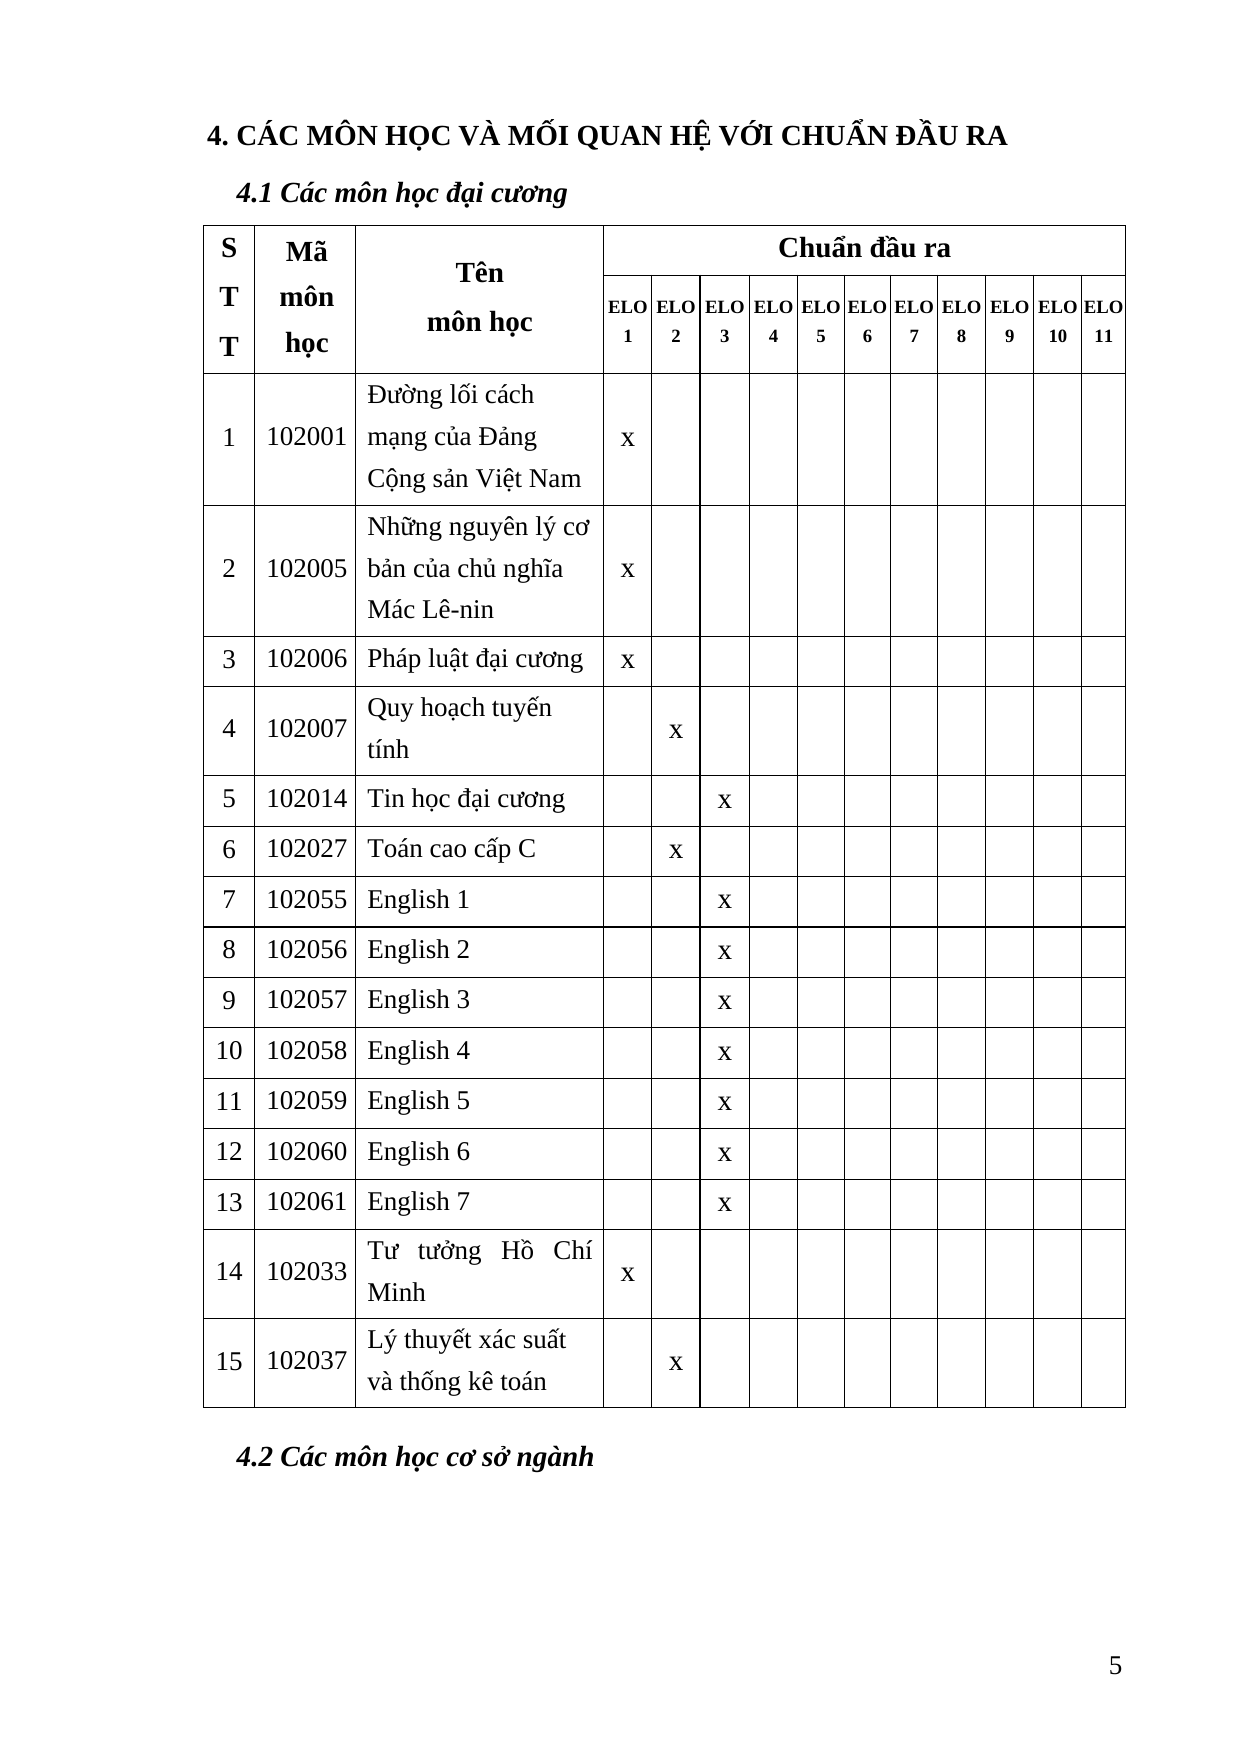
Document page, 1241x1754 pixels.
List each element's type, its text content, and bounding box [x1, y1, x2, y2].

table_cell x [701, 928, 749, 977]
table_cell ELO1 [604, 276, 651, 373]
table_cell ELO2 [652, 276, 699, 373]
table_cell [1034, 928, 1081, 977]
subtitle 4. CÁC MÔN HỌC VÀ MỐI QUAN HỆ VỚI CHUẨN ĐẦU RA [207, 118, 1122, 152]
table_cell Tư tưởng Hồ Chí Minh [356, 1230, 603, 1318]
table_cell 102059 [255, 1079, 355, 1128]
table_cell [891, 1319, 937, 1407]
table_cell [891, 1230, 937, 1318]
table_cell x [701, 877, 749, 926]
table_cell [1082, 1079, 1125, 1128]
table_cell [845, 687, 890, 775]
table_cell [652, 506, 699, 636]
table_cell [798, 978, 844, 1027]
table_cell [652, 1180, 699, 1229]
table_cell [938, 978, 985, 1027]
table_cell [1082, 1028, 1125, 1078]
table_cell [798, 1230, 844, 1318]
table_cell [604, 978, 651, 1027]
table_cell x [701, 776, 749, 826]
table_cell [798, 1129, 844, 1178]
table_cell [701, 687, 749, 775]
table_cell [604, 928, 651, 977]
table_cell [1034, 1319, 1081, 1407]
table_cell [938, 687, 985, 775]
table_cell [938, 877, 985, 926]
table_cell Pháp luật đại cương [356, 637, 603, 686]
table_cell x [701, 1028, 749, 1078]
table_cell [938, 776, 985, 826]
table_header Mã môn học [255, 226, 355, 373]
table_cell English 5 [356, 1079, 603, 1128]
table_cell [750, 1230, 797, 1318]
table_cell [798, 827, 844, 876]
table_cell 102056 [255, 928, 355, 977]
table_cell [1082, 1319, 1125, 1407]
table_cell [845, 928, 890, 977]
table_cell [1082, 374, 1125, 504]
table_cell [750, 928, 797, 977]
table_cell [652, 776, 699, 826]
table_cell 102057 [255, 978, 355, 1027]
table_cell [750, 637, 797, 686]
table_cell [986, 1028, 1033, 1078]
table_cell [891, 928, 937, 977]
table_cell [652, 1129, 699, 1178]
table_cell x [652, 827, 699, 876]
table_cell [986, 1129, 1033, 1178]
table_cell [750, 776, 797, 826]
table_cell [891, 978, 937, 1027]
table_cell [652, 637, 699, 686]
table_cell [604, 1129, 651, 1178]
table_cell 102055 [255, 877, 355, 926]
table_cell [938, 928, 985, 977]
table_cell [1034, 877, 1081, 926]
table_cell 102033 [255, 1230, 355, 1318]
table_cell 6 [204, 827, 254, 876]
table_cell [1082, 1230, 1125, 1318]
table_cell ELO5 [798, 276, 844, 373]
table_cell [652, 374, 699, 504]
table_cell [1082, 978, 1125, 1027]
table_cell [845, 776, 890, 826]
table_cell Toán cao cấp C [356, 827, 603, 876]
table_cell Đường lối cách mạng của Đảng Cộng sản Việt Nam [356, 374, 603, 504]
table_cell [798, 776, 844, 826]
table_cell [1082, 877, 1125, 926]
table_cell x [604, 637, 651, 686]
table_cell [604, 1319, 651, 1407]
table_cell [986, 978, 1033, 1027]
table_cell [798, 1319, 844, 1407]
table_cell [1034, 687, 1081, 775]
table_cell [1082, 827, 1125, 876]
table_cell English 7 [356, 1180, 603, 1229]
table_cell 102061 [255, 1180, 355, 1229]
table_header Chuẩn đầu ra [604, 226, 1125, 274]
table_cell [986, 1079, 1033, 1128]
table_cell 2 [204, 506, 254, 636]
table_cell [750, 1028, 797, 1078]
table_cell [845, 1079, 890, 1128]
table_cell x [604, 374, 651, 504]
table_cell [891, 637, 937, 686]
table_cell [938, 1319, 985, 1407]
table_cell [604, 687, 651, 775]
table_cell 102037 [255, 1319, 355, 1407]
table_cell [1034, 1028, 1081, 1078]
table_cell [938, 1180, 985, 1229]
table_cell [750, 1180, 797, 1229]
table_cell [1082, 637, 1125, 686]
table_cell [986, 827, 1033, 876]
table_cell [891, 877, 937, 926]
table_cell [1034, 506, 1081, 636]
table_cell ELO7 [891, 276, 937, 373]
table_cell [986, 928, 1033, 977]
table_cell 102007 [255, 687, 355, 775]
table_cell x [701, 1129, 749, 1178]
table_cell [701, 506, 749, 636]
table_cell [750, 827, 797, 876]
table_cell 15 [204, 1319, 254, 1407]
table_cell [986, 1230, 1033, 1318]
table_cell [845, 637, 890, 686]
table_cell [1082, 687, 1125, 775]
table_cell 102006 [255, 637, 355, 686]
table_cell [652, 1230, 699, 1318]
table_cell [986, 374, 1033, 504]
table_cell [986, 1180, 1033, 1229]
table_cell [750, 978, 797, 1027]
table_cell [1034, 1079, 1081, 1128]
table_cell [891, 827, 937, 876]
table_cell [986, 687, 1033, 775]
table_cell [1034, 1180, 1081, 1229]
table_cell [845, 1319, 890, 1407]
table_cell 10 [204, 1028, 254, 1078]
table_cell [938, 1028, 985, 1078]
table_cell 14 [204, 1230, 254, 1318]
table_cell [845, 1028, 890, 1078]
table_cell [798, 687, 844, 775]
table_cell [652, 1028, 699, 1078]
table_cell English 2 [356, 928, 603, 977]
subtitle 4.1 Các môn học đại cương [207, 175, 1122, 208]
table_cell [891, 776, 937, 826]
table_cell [1034, 637, 1081, 686]
table_cell [1082, 506, 1125, 636]
table_cell 8 [204, 928, 254, 977]
table_cell [604, 827, 651, 876]
table_cell [750, 877, 797, 926]
table_cell [891, 1180, 937, 1229]
table_cell [798, 1079, 844, 1128]
table_cell [750, 1079, 797, 1128]
table_cell [1034, 776, 1081, 826]
table_cell [1034, 1129, 1081, 1178]
table_cell [604, 1079, 651, 1128]
table_cell [845, 506, 890, 636]
table_cell [701, 374, 749, 504]
table_cell [891, 687, 937, 775]
table_cell x [604, 1230, 651, 1318]
table_cell [891, 1028, 937, 1078]
table_cell x [652, 1319, 699, 1407]
table_cell 13 [204, 1180, 254, 1229]
table_cell [845, 978, 890, 1027]
table_cell [701, 1319, 749, 1407]
subtitle 4.2 Các môn học cơ sở ngành [207, 1439, 1122, 1473]
table_cell [1082, 1129, 1125, 1178]
table_cell [798, 506, 844, 636]
table_cell ELO11 [1082, 276, 1125, 373]
table_cell 102001 [255, 374, 355, 504]
table_cell [891, 374, 937, 504]
table_cell [750, 506, 797, 636]
table_cell x [701, 1180, 749, 1229]
table_cell [845, 827, 890, 876]
table_cell [798, 928, 844, 977]
table_cell 102060 [255, 1129, 355, 1178]
table_cell [604, 877, 651, 926]
table_cell 102014 [255, 776, 355, 826]
table_cell [750, 687, 797, 775]
table_cell Quy hoạch tuyến tính [356, 687, 603, 775]
table_cell English 4 [356, 1028, 603, 1078]
table_cell x [604, 506, 651, 636]
table_cell ELO9 [986, 276, 1033, 373]
table_cell [1082, 928, 1125, 977]
table_cell [750, 1129, 797, 1178]
table_cell [652, 1079, 699, 1128]
table_cell [798, 637, 844, 686]
table_cell 102058 [255, 1028, 355, 1078]
table_cell [701, 1230, 749, 1318]
table_cell [1082, 776, 1125, 826]
table_cell English 3 [356, 978, 603, 1027]
table_cell [986, 1319, 1033, 1407]
table_cell [798, 877, 844, 926]
table_cell x [652, 687, 699, 775]
table_cell [1082, 1180, 1125, 1229]
table_cell [938, 1230, 985, 1318]
table_cell [798, 1028, 844, 1078]
table_cell [845, 1180, 890, 1229]
table_cell 3 [204, 637, 254, 686]
table_cell [652, 877, 699, 926]
table_cell [986, 506, 1033, 636]
table_cell [1034, 827, 1081, 876]
table_cell [1034, 978, 1081, 1027]
table_cell [845, 877, 890, 926]
table_cell Tin học đại cương [356, 776, 603, 826]
table_cell [986, 637, 1033, 686]
table_cell [652, 978, 699, 1027]
table_cell [750, 374, 797, 504]
table_cell [750, 1319, 797, 1407]
table_cell ELO10 [1034, 276, 1081, 373]
table_cell [604, 1028, 651, 1078]
table_cell 1 [204, 374, 254, 504]
table_cell [1034, 374, 1081, 504]
table_cell [845, 1129, 890, 1178]
table_cell [938, 827, 985, 876]
table_cell [986, 877, 1033, 926]
table_cell 5 [204, 776, 254, 826]
table_cell 102027 [255, 827, 355, 876]
table_cell ELO4 [750, 276, 797, 373]
table_cell ELO6 [845, 276, 890, 373]
table_cell [798, 1180, 844, 1229]
table_cell [652, 928, 699, 977]
table_cell [891, 506, 937, 636]
table_cell 4 [204, 687, 254, 775]
table_cell [938, 1079, 985, 1128]
table_cell [604, 1180, 651, 1229]
table_cell English 6 [356, 1129, 603, 1178]
table_cell English 1 [356, 877, 603, 926]
table_cell [938, 506, 985, 636]
table_cell 102005 [255, 506, 355, 636]
table_cell [845, 1230, 890, 1318]
table_cell [845, 374, 890, 504]
table_cell x [701, 1079, 749, 1128]
table_header Tên môn học [356, 226, 603, 373]
table_header S T T [204, 226, 254, 373]
table_cell 9 [204, 978, 254, 1027]
table_cell Những nguyên lý cơ bản của chủ nghĩa Mác Lê-nin [356, 506, 603, 636]
table_cell ELO8 [938, 276, 985, 373]
table_cell 7 [204, 877, 254, 926]
table_cell x [701, 978, 749, 1027]
table_cell [938, 1129, 985, 1178]
table_cell [891, 1129, 937, 1178]
table_cell [986, 776, 1033, 826]
table_cell [701, 827, 749, 876]
table_cell [938, 637, 985, 686]
table_cell [798, 374, 844, 504]
table_cell [604, 776, 651, 826]
table_cell ELO3 [701, 276, 749, 373]
table_cell 11 [204, 1079, 254, 1128]
table_cell [938, 374, 985, 504]
table_cell [1034, 1230, 1081, 1318]
table_cell [701, 637, 749, 686]
table_cell [891, 1079, 937, 1128]
table_cell Lý thuyết xác suất và thống kê toán [356, 1319, 603, 1407]
table_cell 12 [204, 1129, 254, 1178]
